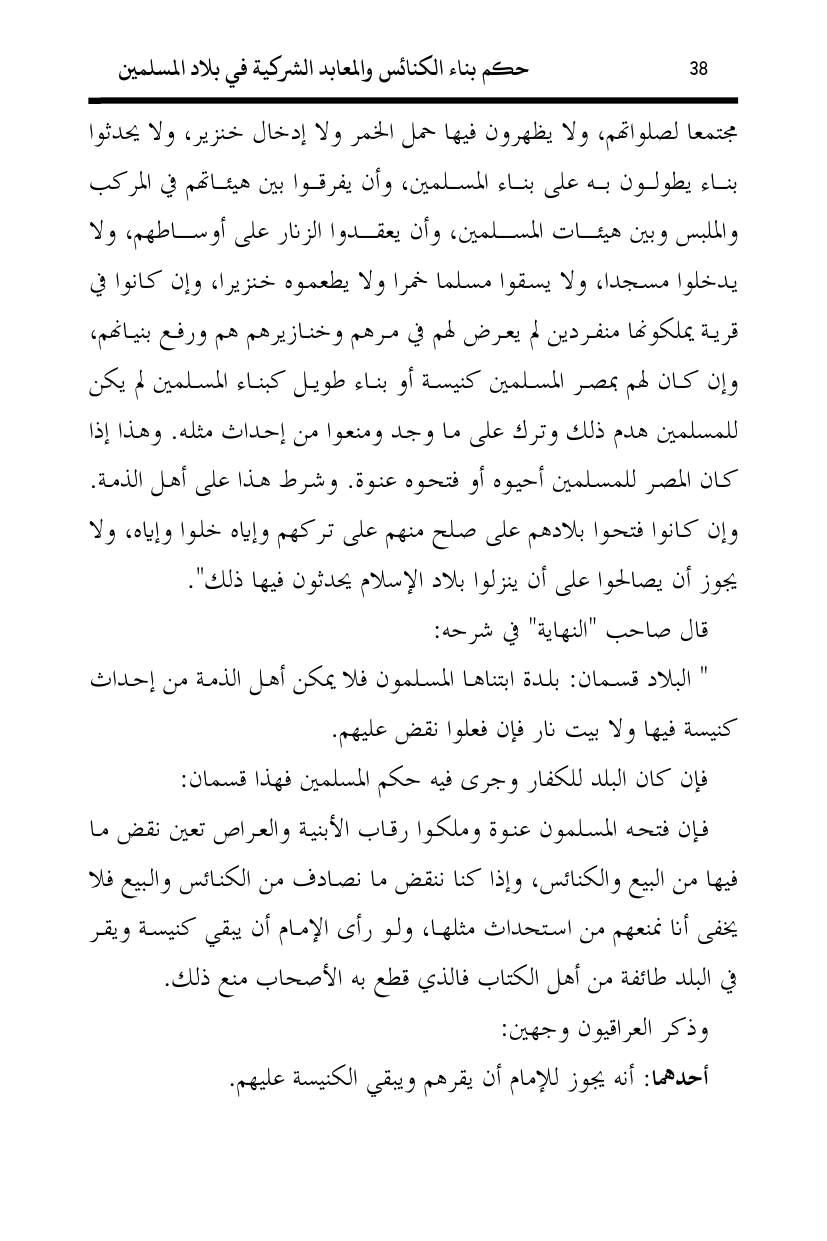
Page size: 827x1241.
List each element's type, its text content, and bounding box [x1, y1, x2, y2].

text أحدهما: أنه يجوز للإمام أن يقرهم ويبقي الكنيسة عليهم. [89, 1054, 738, 1104]
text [89, 108, 738, 606]
text فإن كان البلد للكفار وجرى فيه حكم المسلمين فهذا قسمان: [89, 755, 738, 805]
text فإن فتحه المسلمون عنوة وملكوا رقاب الأبنية والعراص تعين نقض ما فيها من البيع والكنائس، وإذا كنا ننقض ما نصادف من الكنائس والبيع فلا يخفى أنا نمنعهم من استحداث مثلها، ولو رأى الإمام أن يبقي كنيسة ويقر في البلد طائفة من أهل الكتاب فالذي قطع به الأصحاب منع ذلك. [89, 805, 738, 1004]
text وذكر العراقيون وجهين: [89, 1004, 738, 1054]
text " البلاد قسمان: بلدة ابتناها المسلمون فلا يمكن أهل الذمة من إحداث كنيسة فيها ولا بيت نار فإن فعلوا نقض عليهم. [89, 656, 738, 755]
text قال صاحب "النهاية" في شرحه: [89, 606, 738, 656]
